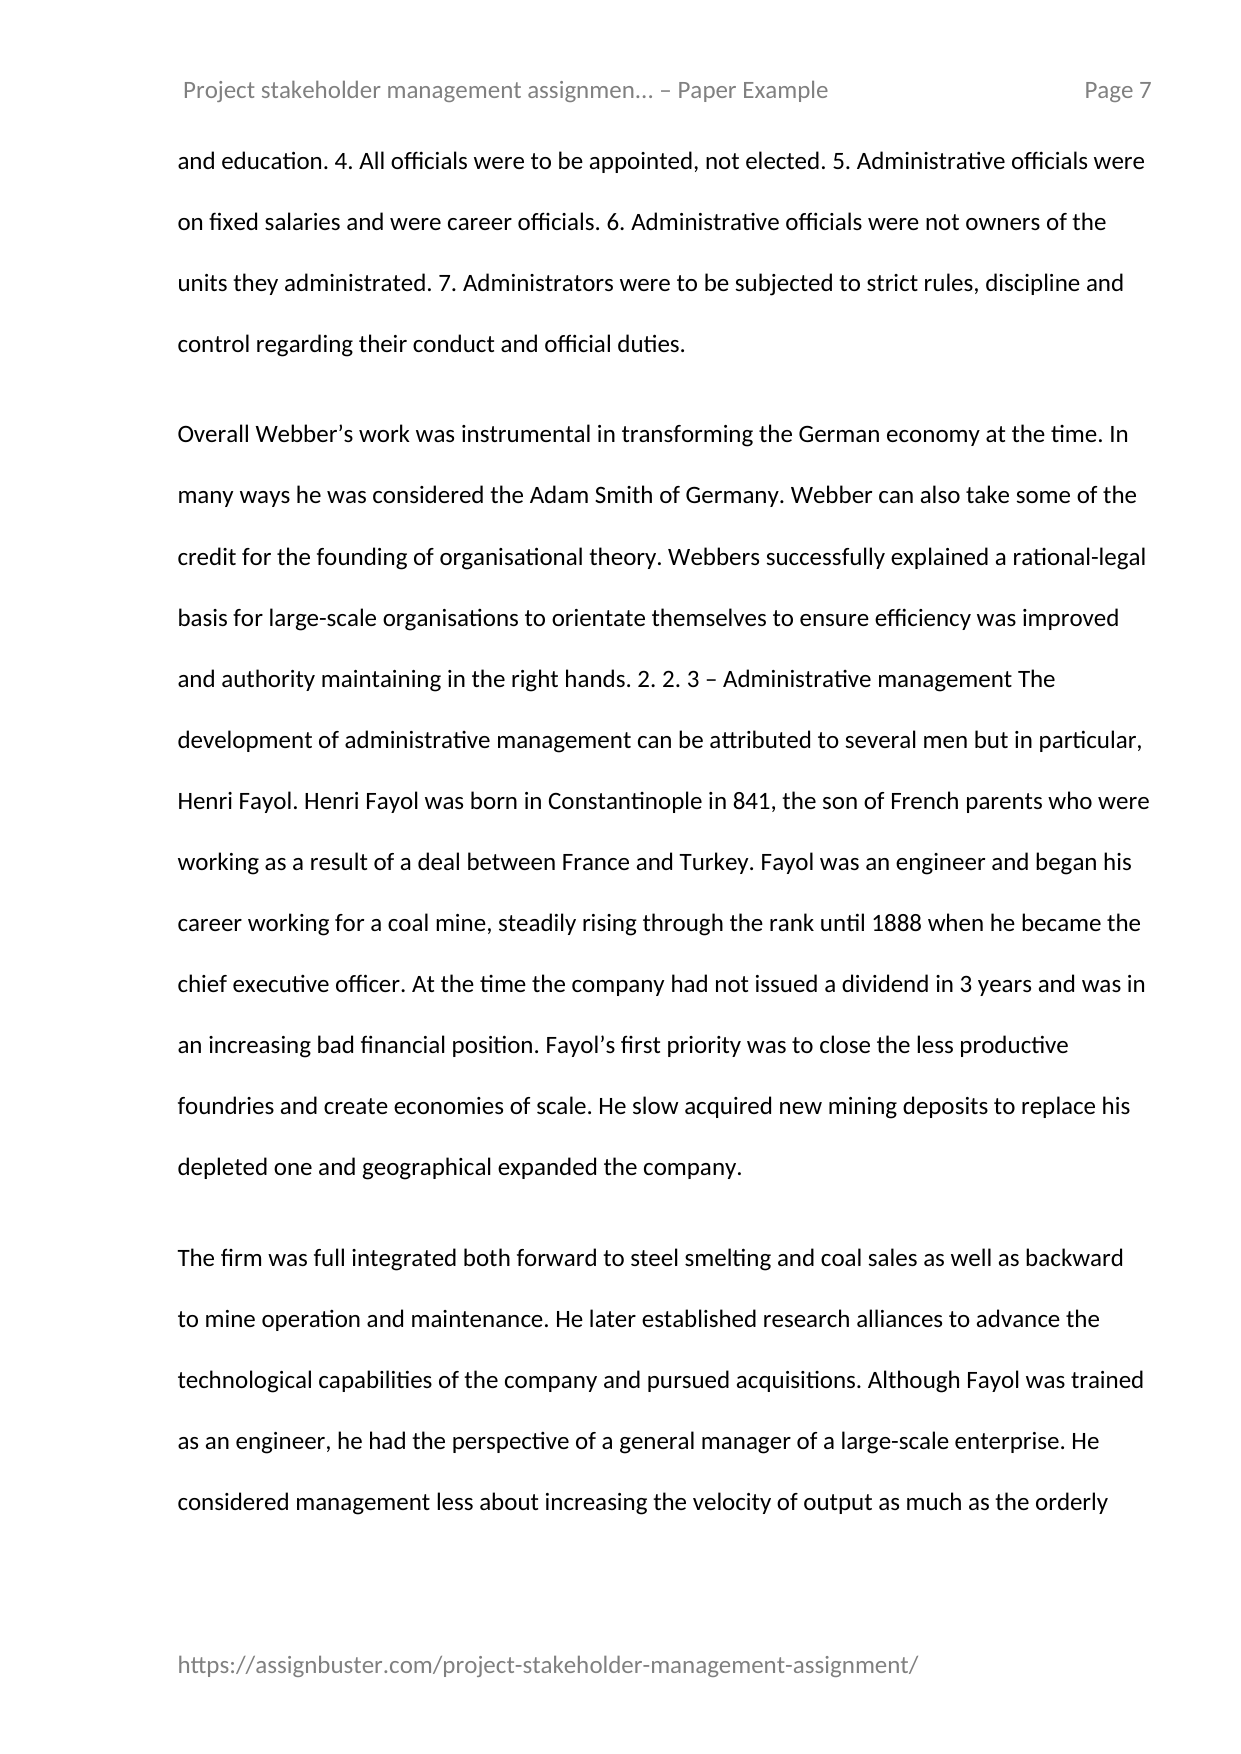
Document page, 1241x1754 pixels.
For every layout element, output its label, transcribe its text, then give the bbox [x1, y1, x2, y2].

text Overall Webber’s work was instrumental in transforming the German economy at the time. In many ways he was considered the Adam Smith of Germany. Webber can also take some of the credit for the founding of organisational theory. Webbers successfully explained a rational-legal basis for large-scale organisations to orientate themselves to ensure efficiency was improved and authority maintaining in the right hands. 2. 2. 3 – Administrative management The development of administrative management can be attributed to several men but in particular, Henri Fayol. Henri Fayol was born in Constantinople in 841, the son of French parents who were working as a result of a deal between France and Turkey. Fayol was an engineer and began his career working for a coal mine, steadily rising through the rank until 1888 when he became the chief executive officer. At the time the company had not issued a dividend in 3 years and was in an increasing bad financial position. Fayol’s first priority was to close the less productive foundries and create economies of scale. He slow acquired new mining deposits to replace his depleted one and geographical expanded the company. [177, 419, 1152, 1182]
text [177, 145, 1152, 359]
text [177, 1242, 1152, 1516]
